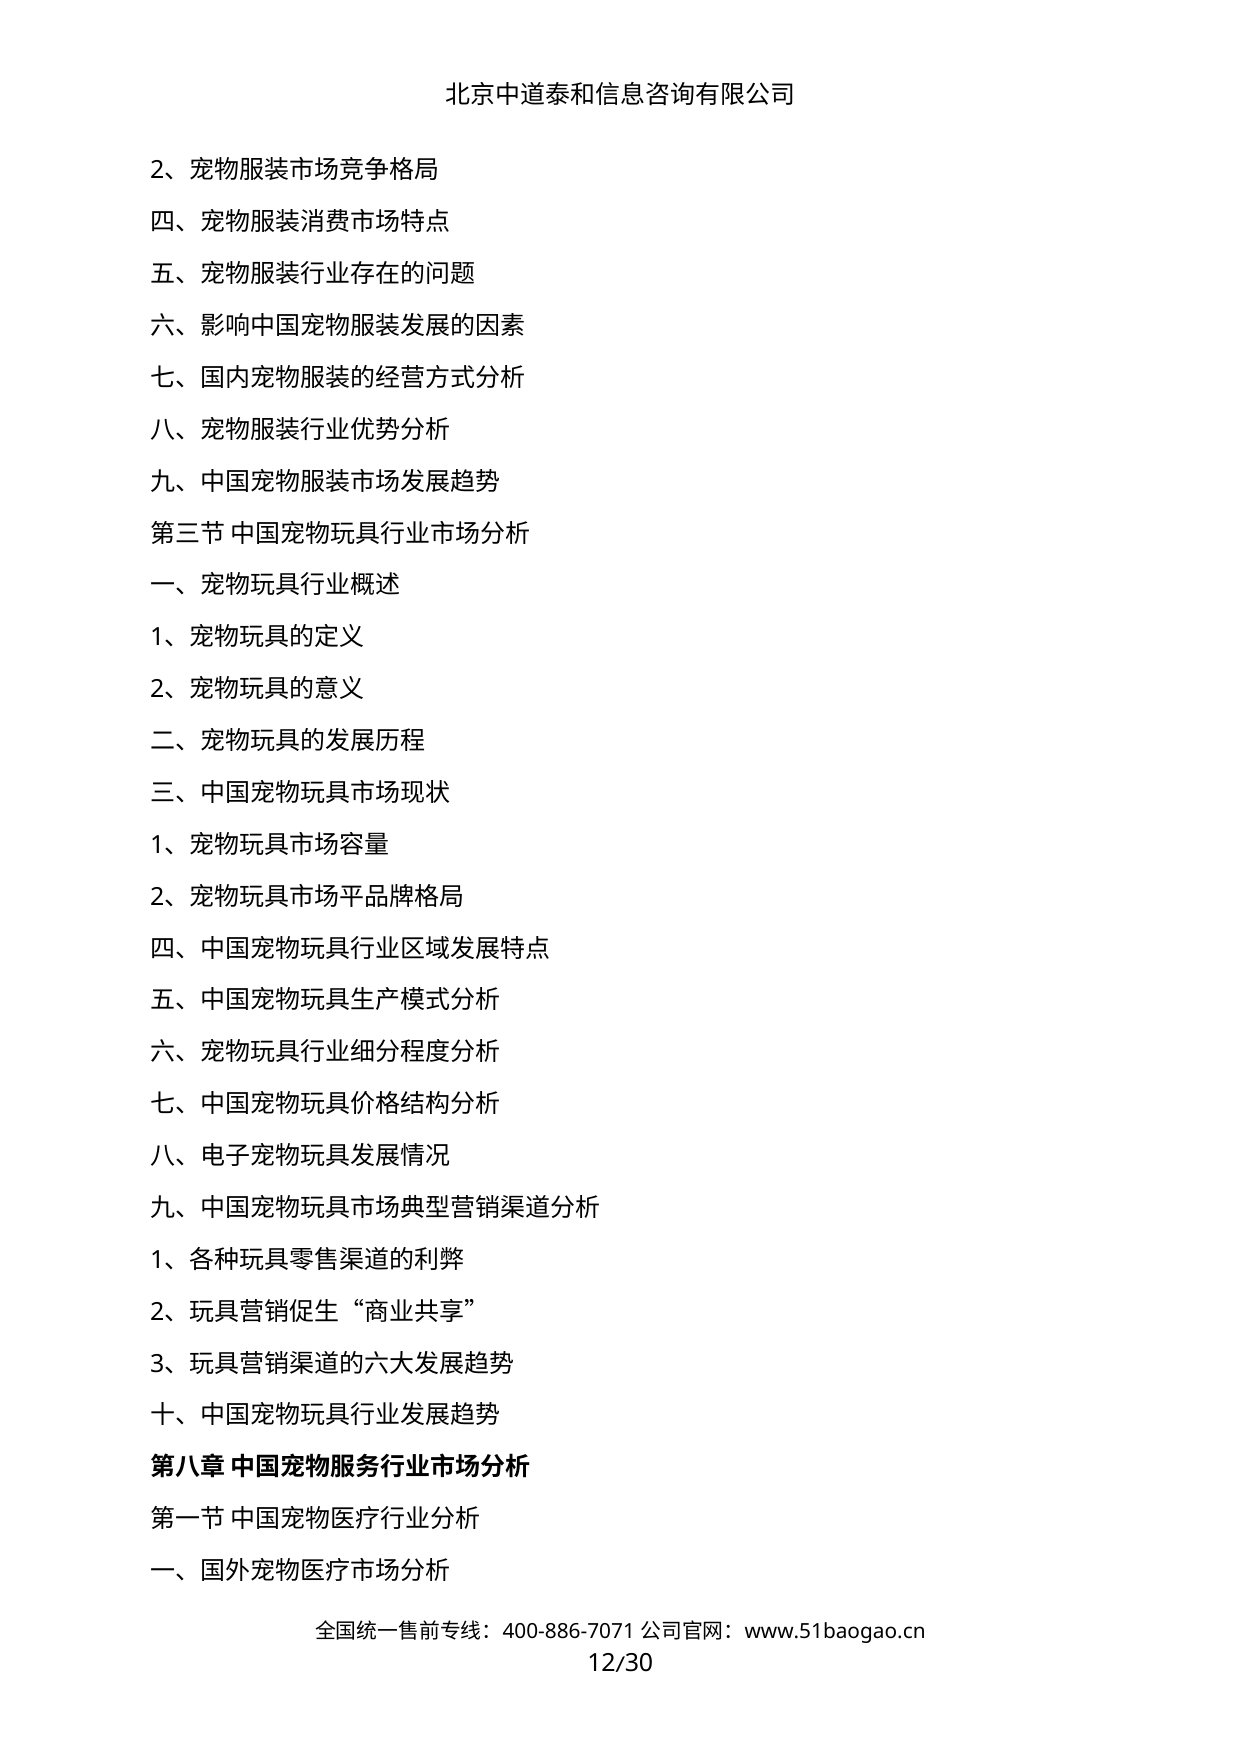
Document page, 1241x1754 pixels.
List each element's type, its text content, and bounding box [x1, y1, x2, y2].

text 2、宠物玩具市场平品牌格局 [150, 876, 1090, 912]
text 2、宠物玩具的意义 [150, 669, 1090, 705]
text 一、国外宠物医疗市场分析 [150, 1551, 1090, 1587]
text 一、宠物玩具行业概述 [150, 565, 1090, 601]
text 二、宠物玩具的发展历程 [150, 721, 1090, 757]
text 第一节 中国宠物医疗行业分析 [150, 1499, 1090, 1535]
text 八、电子宠物玩具发展情况 [150, 1136, 1090, 1172]
text 十、中国宠物玩具行业发展趋势 [150, 1395, 1090, 1431]
text 九、中国宠物服装市场发展趋势 [150, 461, 1090, 497]
text 七、国内宠物服装的经营方式分析 [150, 357, 1090, 394]
text 2、玩具营销促生“商业共享” [150, 1291, 1090, 1327]
text 五、中国宠物玩具生产模式分析 [150, 980, 1090, 1016]
text 四、中国宠物玩具行业区域发展特点 [150, 928, 1090, 964]
text 四、宠物服装消费市场特点 [150, 202, 1090, 238]
text 七、中国宠物玩具价格结构分析 [150, 1084, 1090, 1120]
text 3、玩具营销渠道的六大发展趋势 [150, 1343, 1090, 1379]
text 九、中国宠物玩具市场典型营销渠道分析 [150, 1187, 1090, 1224]
text 1、各种玩具零售渠道的利弊 [150, 1239, 1090, 1276]
text 三、中国宠物玩具市场现状 [150, 772, 1090, 809]
text 1、宠物玩具的定义 [150, 617, 1090, 653]
text 五、宠物服装行业存在的问题 [150, 254, 1090, 290]
text 第三节 中国宠物玩具行业市场分析 [150, 513, 1090, 549]
text 六、宠物玩具行业细分程度分析 [150, 1032, 1090, 1068]
text 六、影响中国宠物服装发展的因素 [150, 306, 1090, 342]
text 第八章 中国宠物服务行业市场分析 [150, 1447, 1090, 1483]
text 2、宠物服装市场竞争格局 [150, 150, 1090, 186]
text 八、宠物服装行业优势分析 [150, 409, 1090, 446]
text 1、宠物玩具市场容量 [150, 824, 1090, 861]
